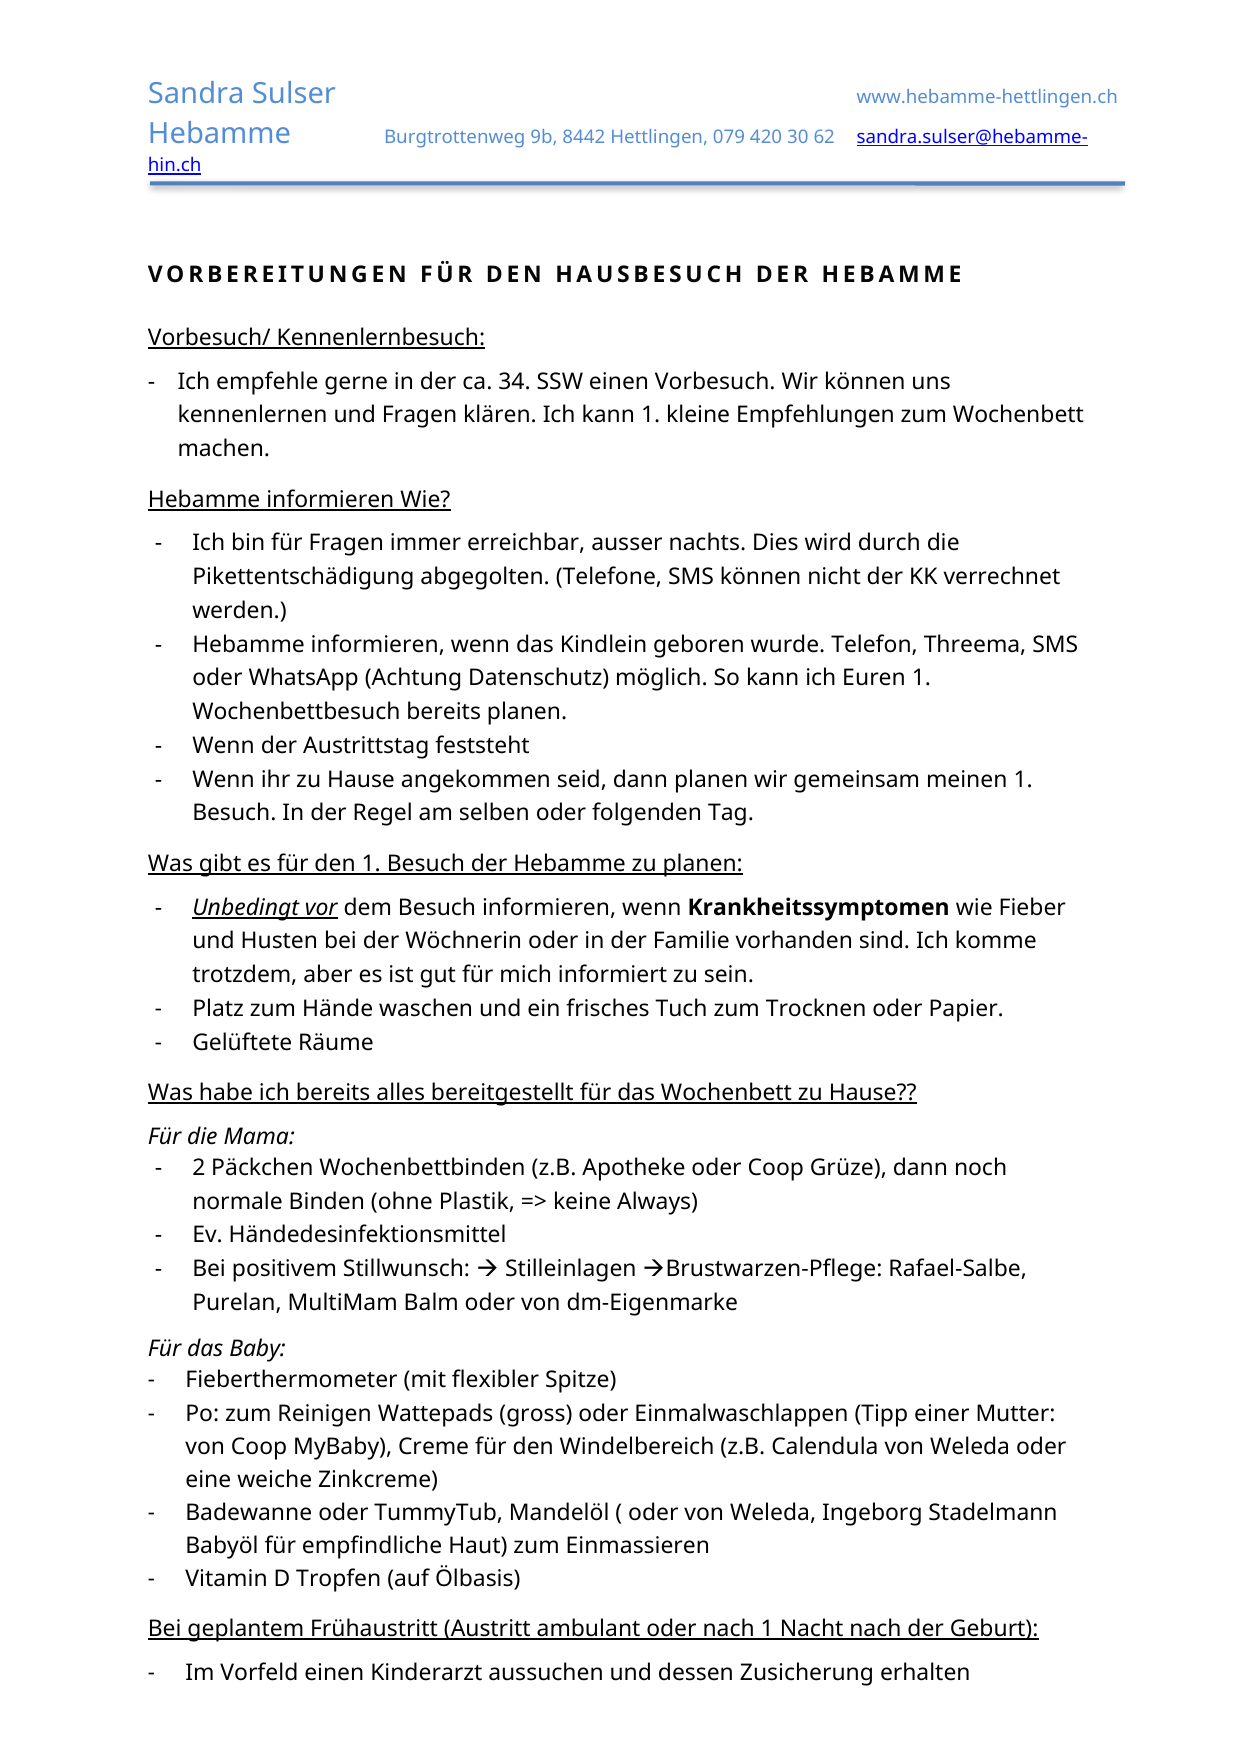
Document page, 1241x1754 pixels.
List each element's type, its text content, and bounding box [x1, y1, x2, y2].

list Gelüftete Räume [154, 1026, 1093, 1057]
list Po: zum Reinigen Wattepads (gross) oder Einmalwaschlappen (Tipp einer Mutter: von Coop MyBaby), Creme für den Windelbereich (z.B. Calendula von Weleda oder eine weiche Zinkcreme) [148, 1397, 1093, 1494]
text Was gibt es für den 1. Besuch der Hebamme zu planen: [148, 847, 1093, 878]
list Wenn der Austrittstag feststeht [154, 729, 1093, 760]
list Hebamme informieren, wenn das Kindlein geboren wurde. Telefon, Threema, SMS oder WhatsApp (Achtung Datenschutz) möglich. So kann ich Euren 1. Wochenbettbesuch bereits planen. [154, 628, 1093, 726]
list Fieberthermometer (mit flexibler Spitze) [148, 1363, 1093, 1395]
text Für die Mama: [148, 1120, 1093, 1151]
list Wenn ihr zu Hause angekommen seid, dann planen wir gemeinsam meinen 1. Besuch. In der Regel am selben oder folgenden Tag. [154, 763, 1093, 828]
text Für das Baby: [148, 1332, 1093, 1363]
text Bei geplantem Frühaustritt (Austritt ambulant oder nach 1 Nacht nach der Geburt): [148, 1612, 1093, 1643]
list Ev. Händedesinfektionsmittel [154, 1218, 1093, 1250]
list Badewanne oder TummyTub, Mandelöl ( oder von Weleda, Ingeborg Stadelmann Babyöl für empfindliche Haut) zum Einmassieren [148, 1496, 1093, 1560]
text Was habe ich bereits alles bereitgestellt für das Wochenbett zu Hause?? [148, 1076, 1093, 1107]
text Vorbesuch/ Kennenlernbesuch: [148, 321, 1093, 352]
list Ich empfehle gerne in der ca. 34. SSW einen Vorbesuch. Wir können uns kennenlernen und Fragen klären. Ich kann 1. kleine Empfehlungen zum Wochenbett machen. [148, 365, 1093, 463]
list Im Vorfeld einen Kinderarzt aussuchen und dessen Zusicherung erhalten [148, 1656, 1093, 1687]
list Bei positivem Stillwunsch: Stilleinlagen Brustwarzen-Pflege: Rafael-Salbe, Purelan, MultiMam Balm oder von dm-Eigenmarke [154, 1252, 1093, 1317]
list Unbedingt vor dem Besuch informieren, wenn Krankheitssymptomen wie Fieber und Husten bei der Wöchnerin oder in der Familie vorhanden sind. Ich komme trotzdem, aber es ist gut für mich informiert zu sein. [154, 891, 1093, 989]
list Vitamin D Tropfen (auf Ölbasis) [148, 1562, 1093, 1593]
text Hebamme informieren Wie? [148, 483, 1093, 514]
list Platz zum Hände waschen und ein frisches Tuch zum Trocknen oder Papier. [154, 992, 1093, 1023]
list Ich bin für Fragen immer erreichbar, ausser nachts. Dies wird durch die Pikettentschädigung abgegolten. (Telefone, SMS können nicht der KK verrechnet werden.) [154, 526, 1093, 625]
list 2 Päckchen Wochenbettbinden (z.B. Apotheke oder Coop Grüze), dann noch normale Binden (ohne Plastik, => keine Always) [154, 1151, 1093, 1216]
text Vorbereitungen für den Hausbesuch der Hebamme [148, 221, 1093, 290]
